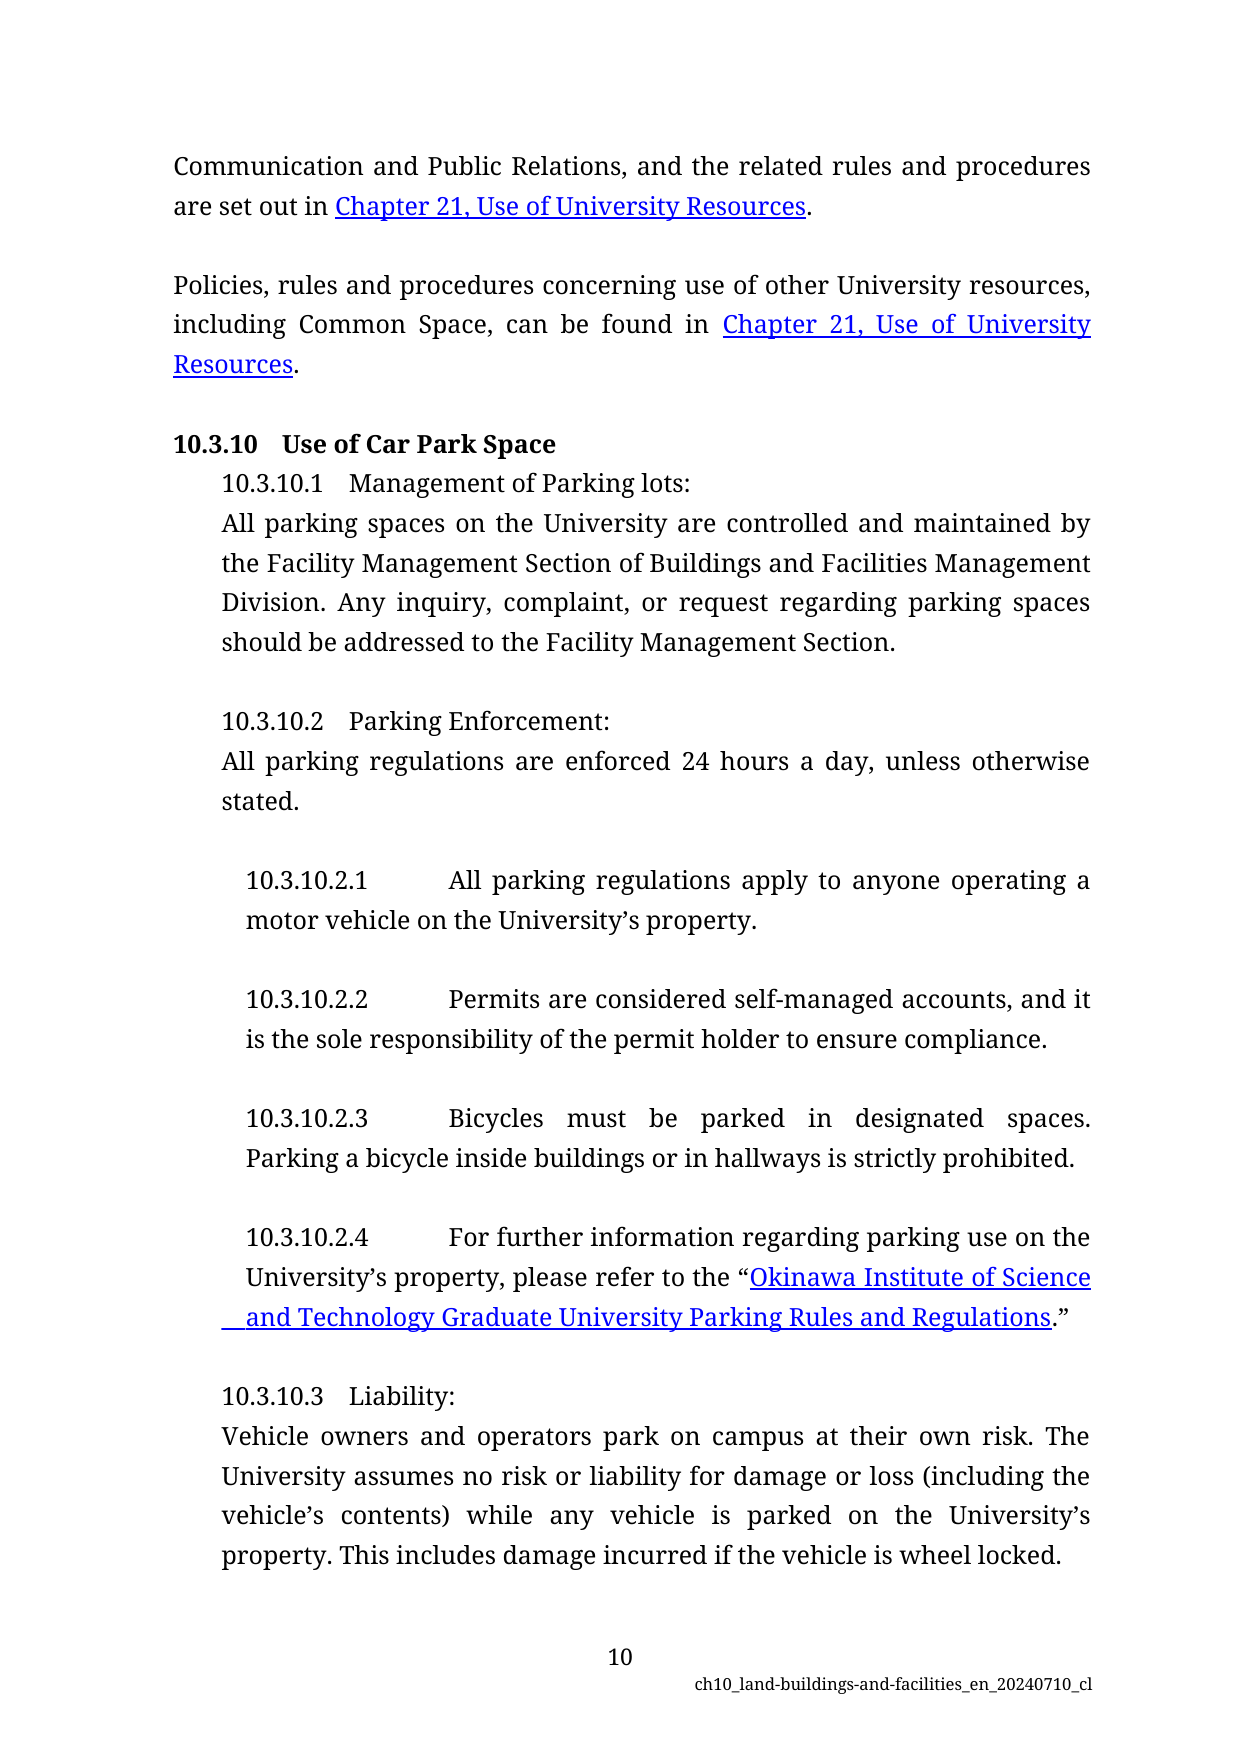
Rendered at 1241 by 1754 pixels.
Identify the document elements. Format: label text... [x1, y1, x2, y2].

text 10.3.10.2.3 Bicycles must be parked in designated spaces. Parking a bicycle inside buildings or in hallways is strictly prohibited. [221, 1101, 1091, 1175]
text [173, 148, 1091, 222]
text Vehicle owners and operators park on campus at their own risk. The University assumes no risk or liability for damage or loss (including the vehicle’s contents) while any vehicle is parked on the University’s property. This includes damage incurred if the vehicle is wheel locked. [197, 1418, 1091, 1572]
text 10.3.10 Use of Car Park Space [173, 426, 1091, 461]
text All parking regulations are enforced 24 hours a day, unless otherwise stated. [197, 743, 1091, 818]
text All parking spaces on the University are controlled and maintained by the Facility Management Section of Buildings and Facilities Management Division. Any inquiry, complaint, or request regarding parking spaces should be addressed to the Facility Management Section. [197, 505, 1091, 659]
text 10.3.10.2.2 Permits are considered self-managed accounts, and it is the sole responsibility of the permit holder to ensure compliance. [221, 982, 1091, 1056]
text 10.3.10.2 Parking Enforcement: [197, 704, 1091, 738]
text 10.3.10.2.1 All parking regulations apply to anyone operating a motor vehicle on the University’s property. [221, 863, 1091, 937]
text 10.3.10.2.4 For further information regarding parking use on the University’s property, please refer to the “Okinawa Institute of Science and Technology Graduate University Parking Rules and Regulations.” [221, 1220, 1091, 1334]
text Policies, rules and procedures concerning use of other University resources, including Common Space, can be found in Chapter 21, Use of University Resources. [173, 267, 1091, 381]
text 10.3.10.1 Management of Parking lots: [197, 466, 1091, 500]
text 10.3.10.3 Liability: [197, 1378, 1091, 1413]
